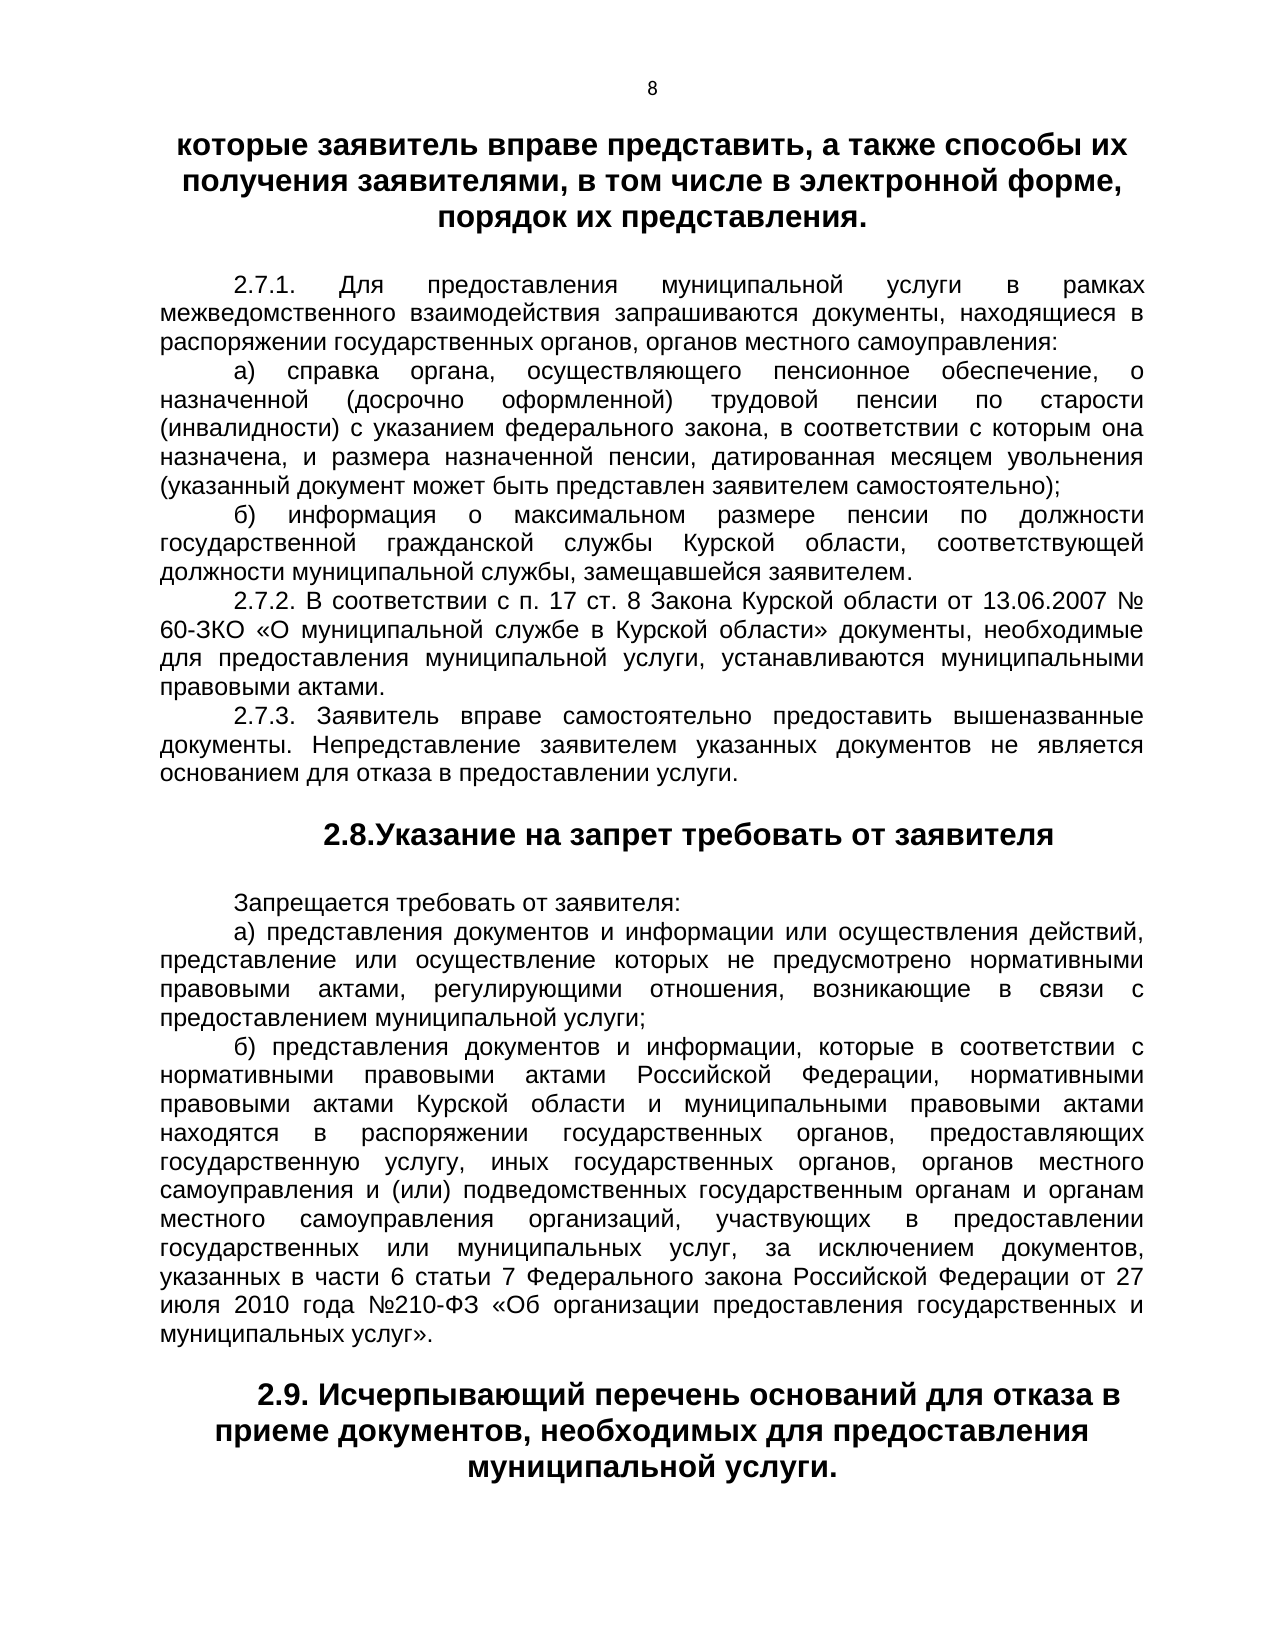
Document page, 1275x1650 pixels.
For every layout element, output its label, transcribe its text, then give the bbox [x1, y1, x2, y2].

text 2.7.1. Для предоставления муниципальной услуги в рамках межведомственного взаимодействия запрашиваются документы, находящиеся в распоряжении государственных органов, органов местного самоуправления: [159, 269, 1145, 356]
text 2.8.Указание на запрет требовать от заявителя [159, 816, 1145, 852]
text б) представления документов и информации, которые в соответствии с нормативными правовыми актами Российской Федерации, нормативными правовыми актами Курской области и муниципальными правовыми актами находятся в распоряжении государственных органов, предоставляющих государственную услугу, иных государственных органов, органов местного самоуправления и (или) подведомственных государственным органам и органам местного самоуправления организаций, участвующих в предоставлении государственных или муниципальных услуг, за исключением документов, указанных в части 6 статьи 7 Федерального закона Российской Федерации от 27 июля 2010 года №210-ФЗ «Об организации предоставления государственных и муниципальных услуг». [159, 1031, 1145, 1348]
text 2.7.3. Заявитель вправе самостоятельно предоставить вышеназванные документы. Непредставление заявителем указанных документов не является основанием для отказа в предоставлении услуги. [159, 701, 1145, 787]
text а) представления документов и информации или осуществления действий, представление или осуществление которых не предусмотрено нормативными правовыми актами, регулирующими отношения, возникающие в связи с предоставлением муниципальной услуги; [159, 916, 1145, 1031]
text б) информация о максимальном размере пенсии по должности государственной гражданской службы Курской области, соответствующей должности муниципальной службы, замещавшейся заявителем. [159, 499, 1145, 586]
text 2.9. Исчерпывающий перечень оснований для отказа в приеме документов, необходимых для предоставления муниципальной услуги. [159, 1376, 1145, 1484]
text а) справка органа, осуществляющего пенсионное обеспечение, о назначенной (досрочно оформленной) трудовой пенсии по старости (инвалидности) с указанием федерального закона, в соответствии с которым она назначена, и размера назначенной пенсии, датированная месяцем увольнения (указанный документ может быть представлен заявителем самостоятельно); [159, 356, 1145, 499]
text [159, 126, 1145, 234]
text 2.7.2. В соответствии с п. 17 ст. 8 Закона Курской области от 13.06.2007 № 60-ЗКО «О муниципальной службе в Курской области» документы, необходимые для предоставления муниципальной услуги, устанавливаются муниципальными правовыми актами. [159, 586, 1145, 701]
text Запрещается требовать от заявителя: [159, 888, 1145, 916]
